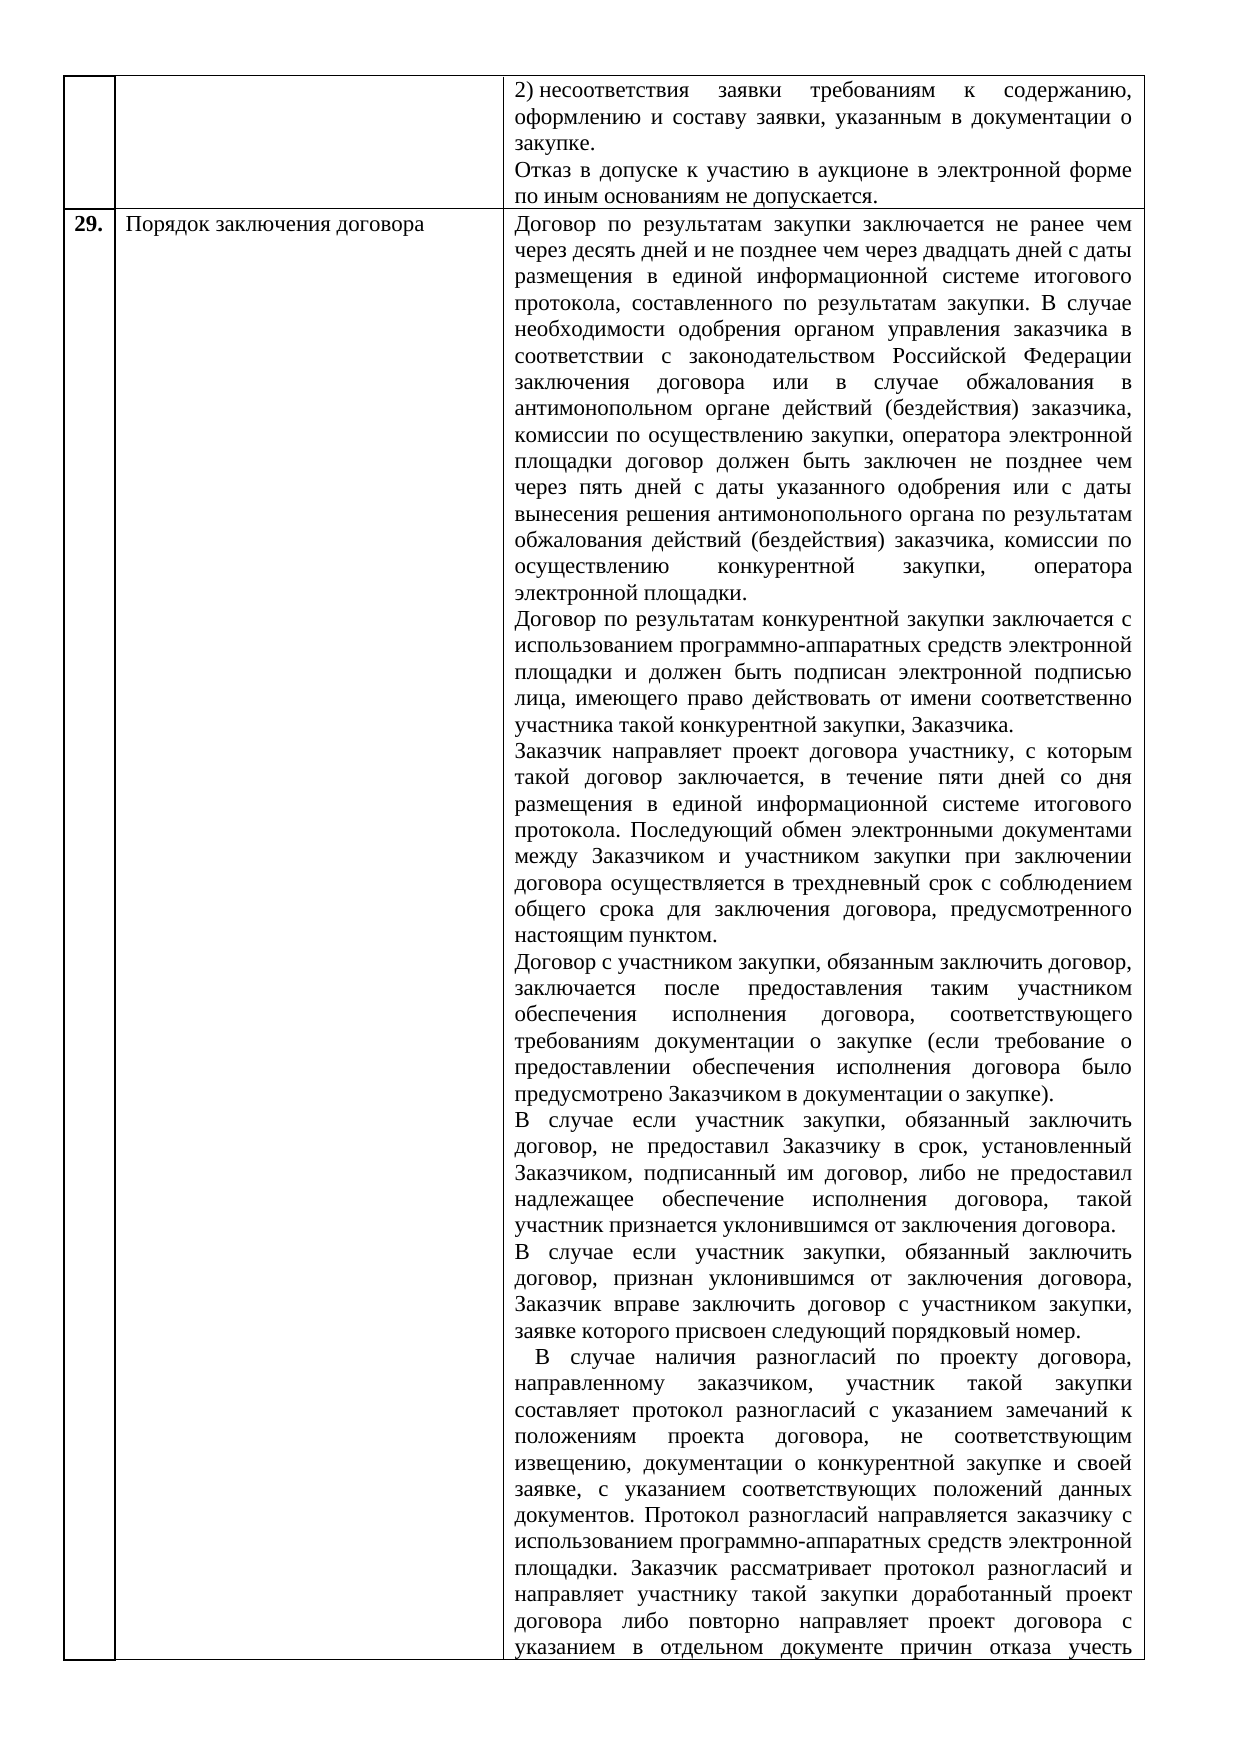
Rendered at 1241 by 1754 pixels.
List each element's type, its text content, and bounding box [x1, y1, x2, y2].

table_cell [504, 76, 1144, 208]
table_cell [116, 76, 503, 208]
table_cell [65, 210, 114, 1659]
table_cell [116, 209, 503, 1659]
table_cell [65, 77, 114, 208]
